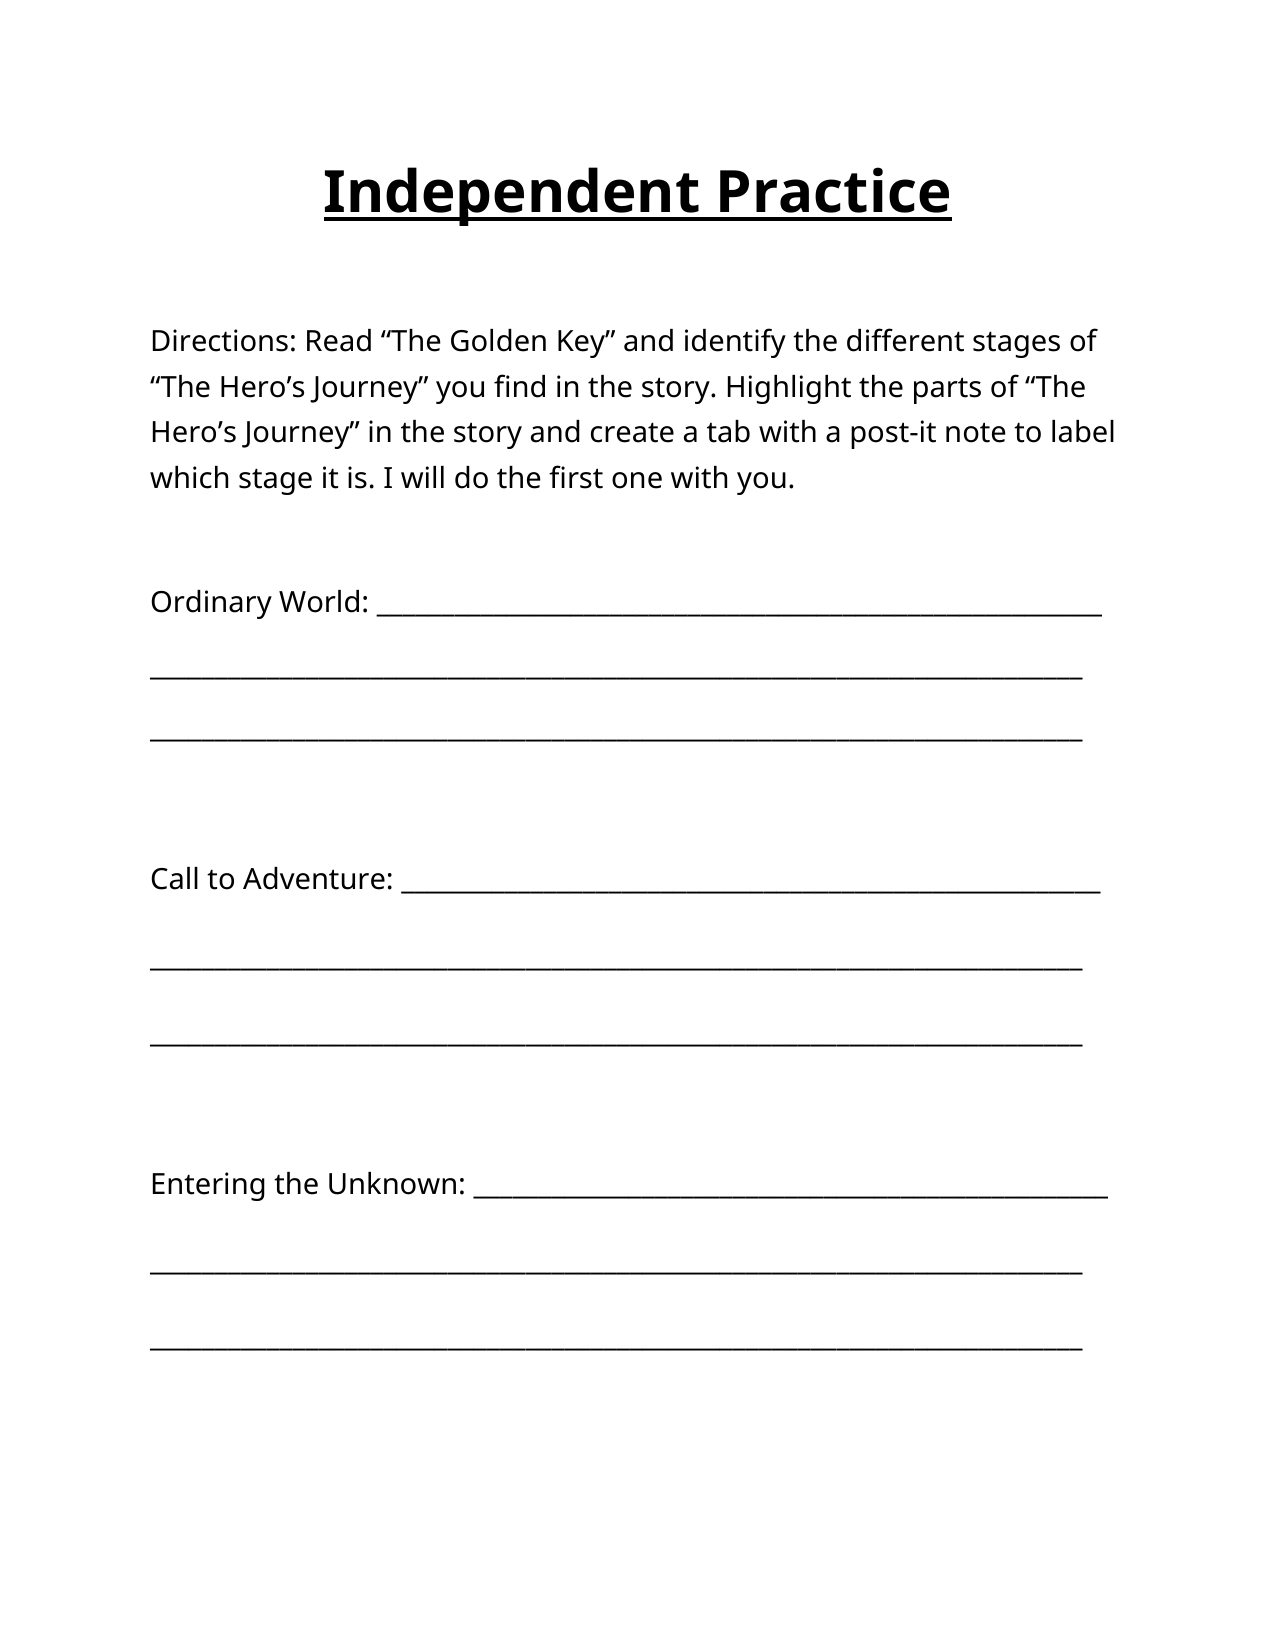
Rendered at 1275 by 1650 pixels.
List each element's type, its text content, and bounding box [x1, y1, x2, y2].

text Entering the Unknown: _________________________________________________ [150, 1163, 1125, 1203]
text Directions: Read “The Golden Key” and identify the different stages of “The Hero’s Journey” you find in the story. Highlight the parts of “The Hero’s Journey” in the story and create a tab with a post-it note to label which stage it is. I will do the first one with you. [150, 320, 1125, 497]
text ________________________________________________________________________ [150, 644, 1125, 684]
text Independent Practice [150, 150, 1125, 229]
text ________________________________________________________________________ [150, 935, 1125, 974]
text ________________________________________________________________________ [150, 1011, 1125, 1051]
text Call to Adventure: ______________________________________________________ [150, 859, 1125, 898]
text ________________________________________________________________________ [150, 706, 1125, 746]
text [150, 1239, 1125, 1279]
text Ordinary World: ________________________________________________________ [150, 582, 1125, 621]
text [150, 1316, 1125, 1355]
